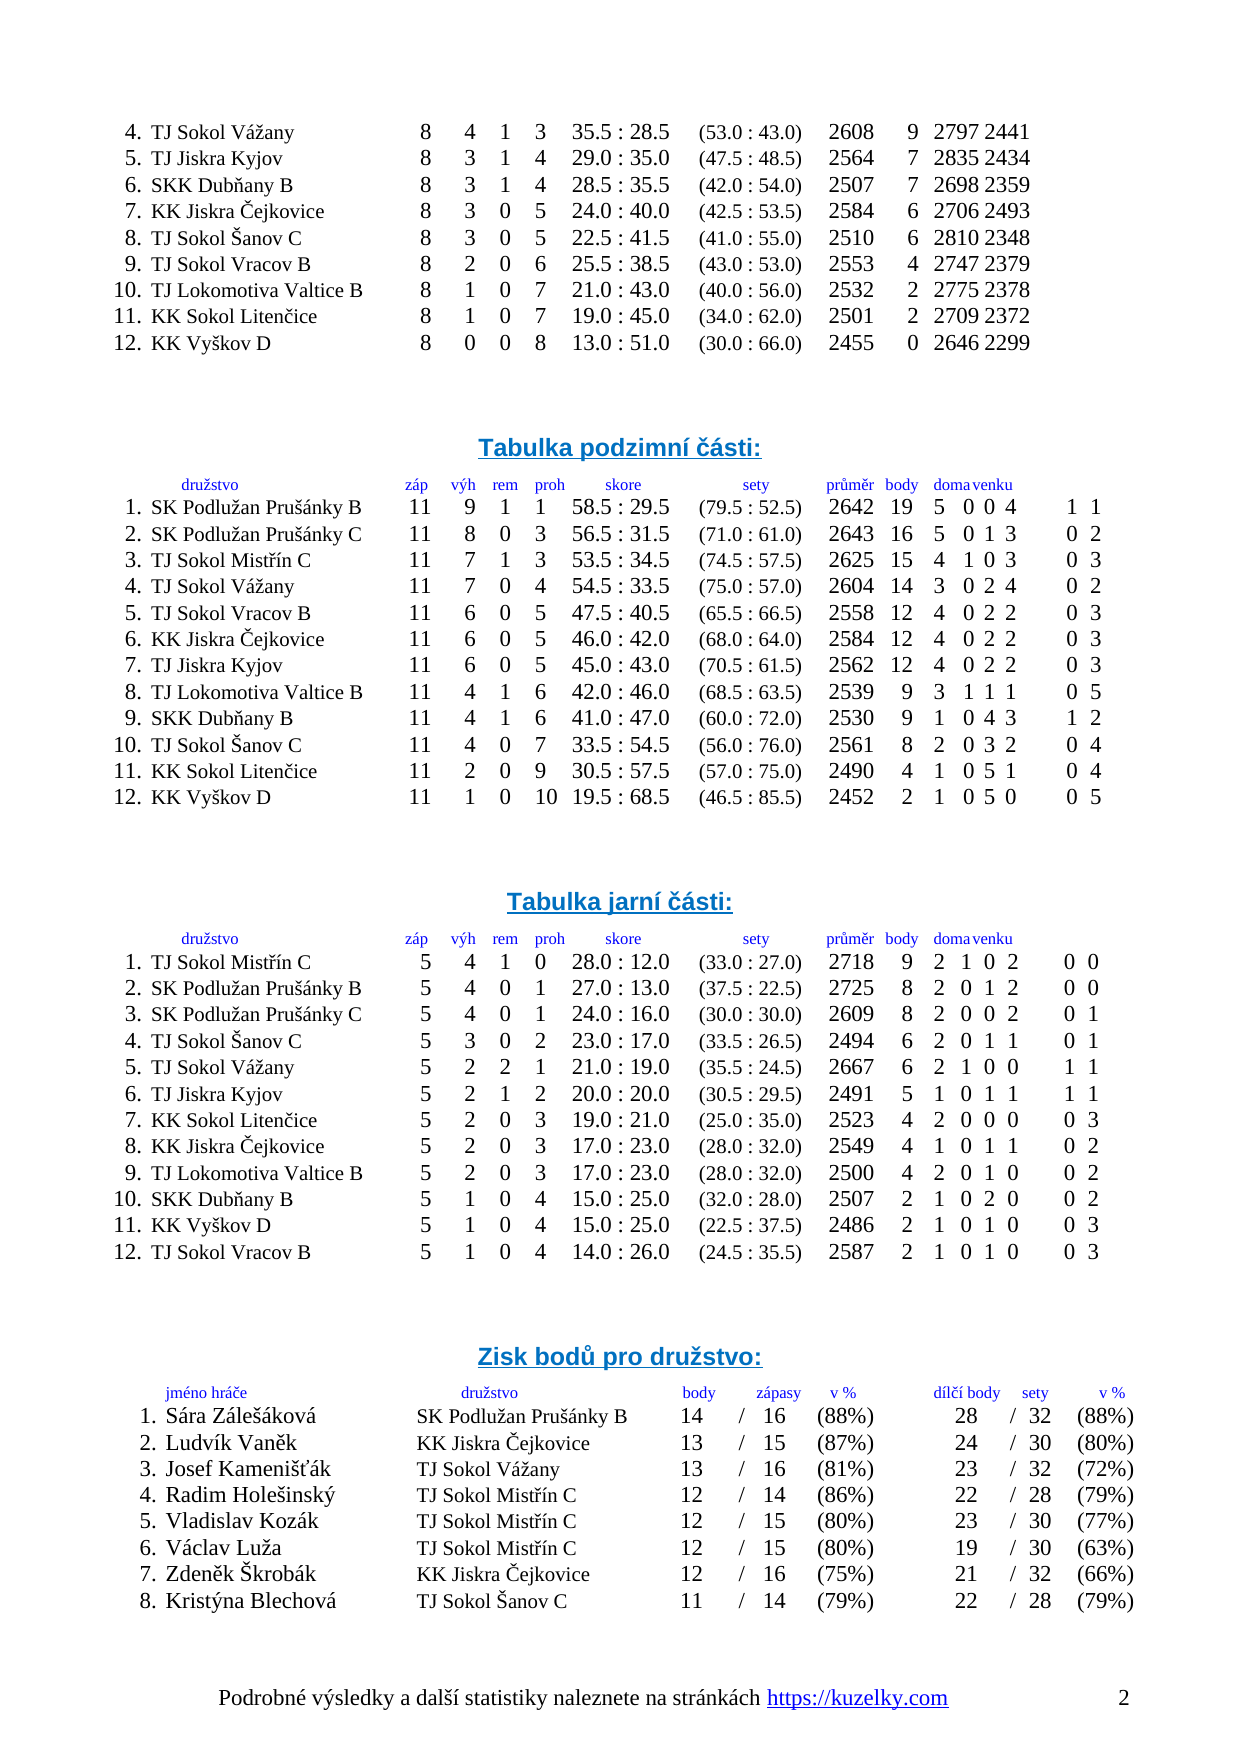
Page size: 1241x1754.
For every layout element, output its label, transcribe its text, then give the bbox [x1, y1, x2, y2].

text družstvo záp výh rem proh skore sety průměr body doma venku [106, 929, 1134, 948]
text 7. TJ Jiskra Kyjov 11 6 0 5 45.0 : 43.0 (70.5 : 61.5) 2562 12 4 0 2 2 0 3 [106, 652, 1134, 678]
text 7. KK Jiskra Čejkovice 8 3 0 5 24.0 : 40.0 (42.5 : 53.5) 2584 6 2706 2493 [106, 197, 1134, 223]
text 11. KK Vyškov D 5 1 0 4 15.0 : 25.0 (22.5 : 37.5) 2486 2 1 0 1 0 0 3 [106, 1211, 1134, 1238]
text 4. TJ Sokol Šanov C 5 3 0 2 23.0 : 17.0 (33.5 : 26.5) 2494 6 2 0 1 1 0 1 [106, 1027, 1134, 1053]
text jméno hráče družstvo body zápasy v % dílčí body sety v % [106, 1383, 1134, 1402]
text 1. SK Podlužan Prušánky B 11 9 1 1 58.5 : 29.5 (79.5 : 52.5) 2642 19 5 0 0 4 1 1 [106, 493, 1134, 520]
text 1. TJ Sokol Mistřín C 5 4 1 0 28.0 : 12.0 (33.0 : 27.0) 2718 9 2 1 0 2 0 0 [106, 948, 1134, 974]
text 12. TJ Sokol Vracov B 5 1 0 4 14.0 : 26.0 (24.5 : 35.5) 2587 2 1 0 1 0 0 3 [106, 1238, 1134, 1264]
text 5. Vladislav Kozák TJ Sokol Mistřín C 12 / 15 (80%) 23 / 30 (77%) [106, 1508, 1134, 1534]
text 8. KK Jiskra Čejkovice 5 2 0 3 17.0 : 23.0 (28.0 : 32.0) 2549 4 1 0 1 1 0 2 [106, 1132, 1134, 1159]
text 9. TJ Sokol Vracov B 8 2 0 6 25.5 : 38.5 (43.0 : 53.0) 2553 4 2747 2379 [106, 250, 1134, 276]
text 2. SK Podlužan Prušánky C 11 8 0 3 56.5 : 31.5 (71.0 : 61.0) 2643 16 5 0 1 3 0 2 [106, 520, 1134, 546]
text 1. Sára Zálešáková SK Podlužan Prušánky B 14 / 16 (88%) 28 / 32 (88%) [106, 1402, 1134, 1428]
text 6. SKK Dubňany B 8 3 1 4 28.5 : 35.5 (42.0 : 54.0) 2507 7 2698 2359 [106, 171, 1134, 197]
text 6. TJ Jiskra Kyjov 5 2 1 2 20.0 : 20.0 (30.5 : 29.5) 2491 5 1 0 1 1 1 1 [106, 1079, 1134, 1106]
text 3. TJ Sokol Mistřín C 11 7 1 3 53.5 : 34.5 (74.5 : 57.5) 2625 15 4 1 0 3 0 3 [106, 546, 1134, 572]
text 12. KK Vyškov D 8 0 0 8 13.0 : 51.0 (30.0 : 66.0) 2455 0 2646 2299 [106, 329, 1134, 355]
text Tabulka jarní části: [94, 887, 1145, 916]
text družstvo záp výh rem proh skore sety průměr body doma venku [106, 474, 1134, 493]
text 8. TJ Sokol Šanov C 8 3 0 5 22.5 : 41.5 (41.0 : 55.0) 2510 6 2810 2348 [106, 223, 1134, 250]
text Tabulka podzimní části: [94, 433, 1145, 462]
text 11. KK Sokol Litenčice 11 2 0 9 30.5 : 57.5 (57.0 : 75.0) 2490 4 1 0 5 1 0 4 [106, 757, 1134, 783]
text 4. TJ Sokol Vážany 11 7 0 4 54.5 : 33.5 (75.0 : 57.0) 2604 14 3 0 2 4 0 2 [106, 572, 1134, 599]
text Zisk bodů pro družstvo: [94, 1342, 1145, 1371]
text 9. TJ Lokomotiva Valtice B 5 2 0 3 17.0 : 23.0 (28.0 : 32.0) 2500 4 2 0 1 0 0 2 [106, 1159, 1134, 1185]
text 5. TJ Sokol Vážany 5 2 2 1 21.0 : 19.0 (35.5 : 24.5) 2667 6 2 1 0 0 1 1 [106, 1053, 1134, 1079]
text 9. SKK Dubňany B 11 4 1 6 41.0 : 47.0 (60.0 : 72.0) 2530 9 1 0 4 3 1 2 [106, 704, 1134, 731]
text 2. Ludvík Vaněk KK Jiskra Čejkovice 13 / 15 (87%) 24 / 30 (80%) [106, 1428, 1134, 1455]
text 2. SK Podlužan Prušánky B 5 4 0 1 27.0 : 13.0 (37.5 : 22.5) 2725 8 2 0 1 2 0 0 [106, 974, 1134, 1001]
text 5. TJ Sokol Vracov B 11 6 0 5 47.5 : 40.5 (65.5 : 66.5) 2558 12 4 0 2 2 0 3 [106, 599, 1134, 625]
text 4. Radim Holešinský TJ Sokol Mistřín C 12 / 14 (86%) 22 / 28 (79%) [106, 1481, 1134, 1508]
text 8. TJ Lokomotiva Valtice B 11 4 1 6 42.0 : 46.0 (68.5 : 63.5) 2539 9 3 1 1 1 0 5 [106, 678, 1134, 704]
text 3. SK Podlužan Prušánky C 5 4 0 1 24.0 : 16.0 (30.0 : 30.0) 2609 8 2 0 0 2 0 1 [106, 1001, 1134, 1027]
text 11. KK Sokol Litenčice 8 1 0 7 19.0 : 45.0 (34.0 : 62.0) 2501 2 2709 2372 [106, 303, 1134, 329]
text 6. KK Jiskra Čejkovice 11 6 0 5 46.0 : 42.0 (68.0 : 64.0) 2584 12 4 0 2 2 0 3 [106, 625, 1134, 652]
text 7. Zdeněk Škrobák KK Jiskra Čejkovice 12 / 16 (75%) 21 / 32 (66%) [106, 1560, 1134, 1587]
text 10. TJ Sokol Šanov C 11 4 0 7 33.5 : 54.5 (56.0 : 76.0) 2561 8 2 0 3 2 0 4 [106, 731, 1134, 757]
text 4. TJ Sokol Vážany 8 4 1 3 35.5 : 28.5 (53.0 : 43.0) 2608 9 2797 2441 [106, 118, 1134, 144]
text 12. KK Vyškov D 11 1 0 10 19.5 : 68.5 (46.5 : 85.5) 2452 2 1 0 5 0 0 5 [106, 783, 1134, 810]
text 8. Kristýna Blechová TJ Sokol Šanov C 11 / 14 (79%) 22 / 28 (79%) [106, 1587, 1134, 1613]
text 10. SKK Dubňany B 5 1 0 4 15.0 : 25.0 (32.0 : 28.0) 2507 2 1 0 2 0 0 2 [106, 1185, 1134, 1211]
text 10. TJ Lokomotiva Valtice B 8 1 0 7 21.0 : 43.0 (40.0 : 56.0) 2532 2 2775 2378 [106, 276, 1134, 303]
text 5. TJ Jiskra Kyjov 8 3 1 4 29.0 : 35.0 (47.5 : 48.5) 2564 7 2835 2434 [106, 144, 1134, 171]
text 6. Václav Luža TJ Sokol Mistřín C 12 / 15 (80%) 19 / 30 (63%) [106, 1534, 1134, 1560]
text 7. KK Sokol Litenčice 5 2 0 3 19.0 : 21.0 (25.0 : 35.0) 2523 4 2 0 0 0 0 3 [106, 1106, 1134, 1132]
text 3. Josef Kamenišťák TJ Sokol Vážany 13 / 16 (81%) 23 / 32 (72%) [106, 1455, 1134, 1481]
